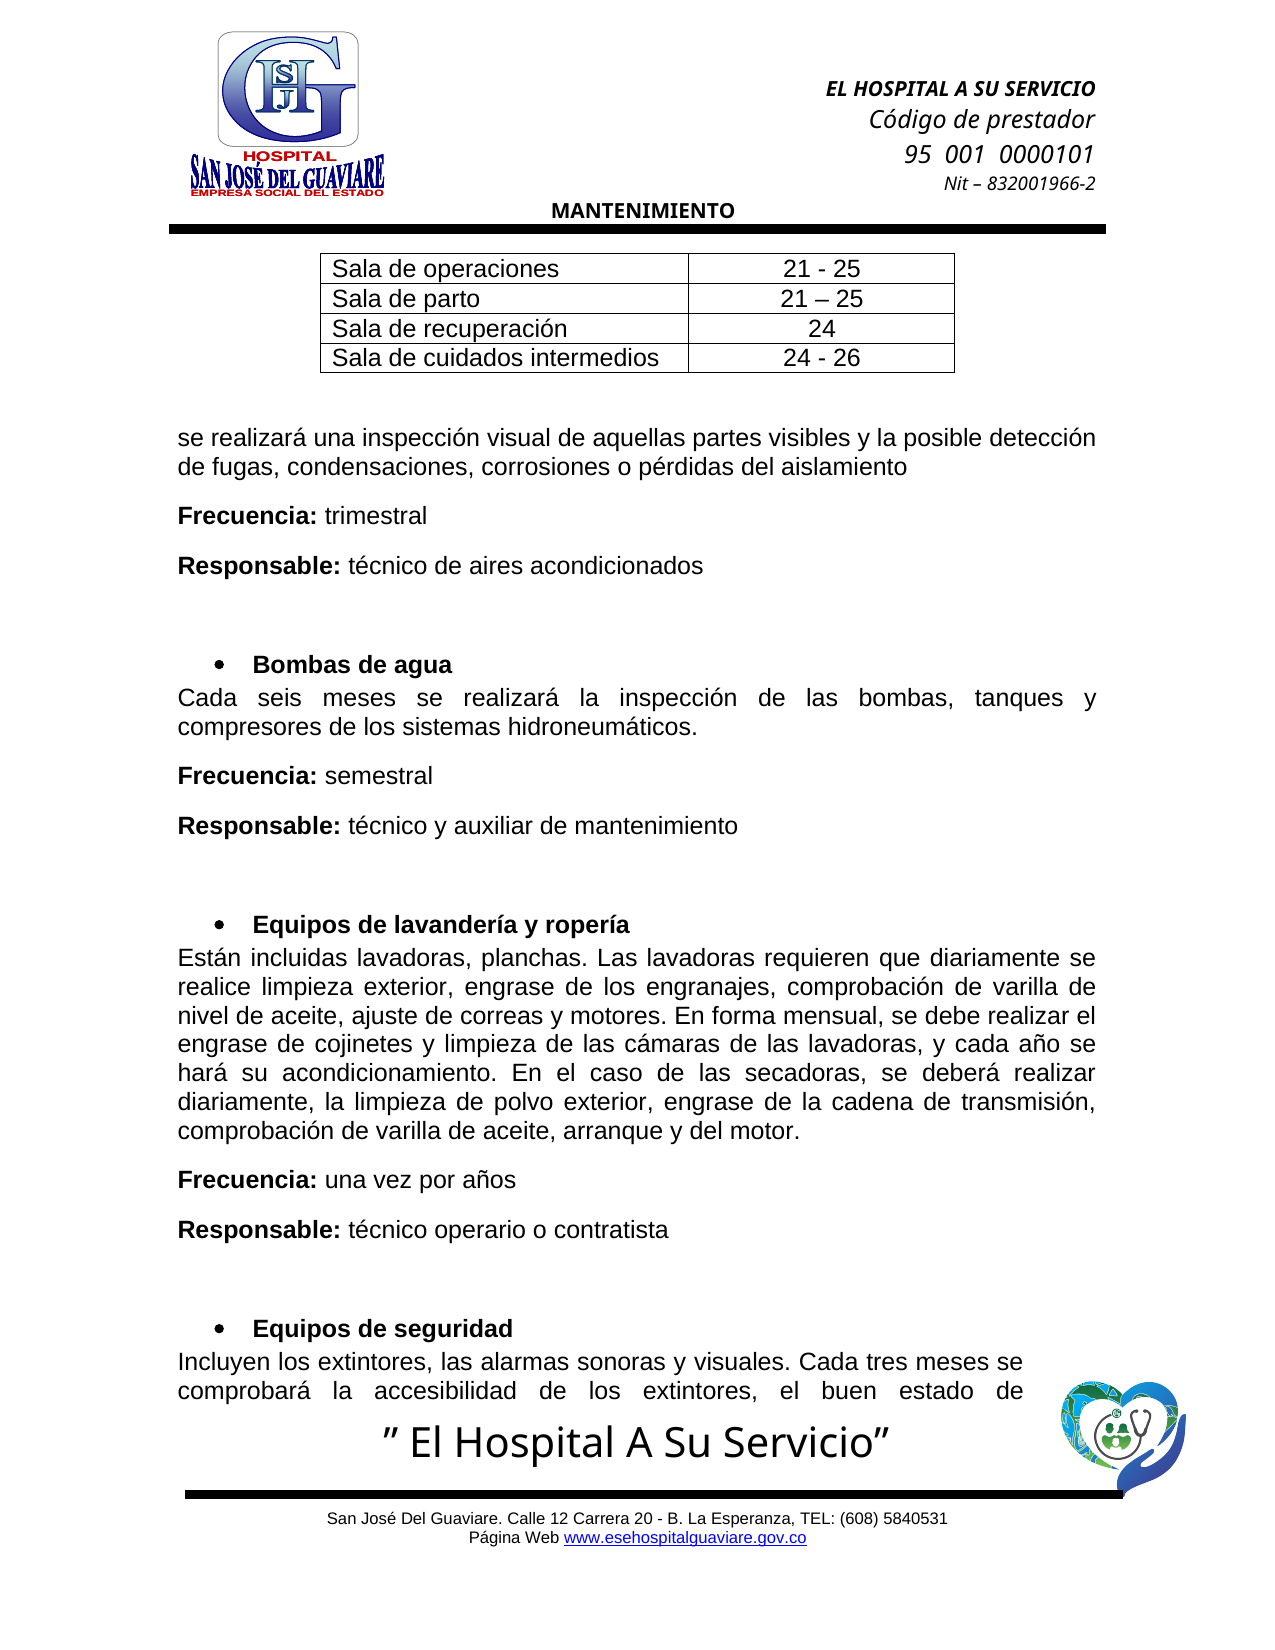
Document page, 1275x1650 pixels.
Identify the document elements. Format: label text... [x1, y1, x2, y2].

table_cell Sala de recuperación [321, 314, 688, 342]
text Están incluidas lavadoras, planchas. Las lavadoras requieren que diariamente se realice limpieza exterior, engrase de los engranajes, comprobación de varilla de nivel de aceite, ajuste de correas y motores. En forma mensual, se debe realizar el engrase de cojinetes y limpieza de las cámaras de las lavadoras, y cada año se hará su acondicionamiento. En el caso de las secadoras, se deberá realizar diariamente, la limpieza de polvo exterior, engrase de la cadena de transmisión, comprobación de varilla de aceite, arranque y del motor. [177, 943, 1098, 1144]
table_cell 21 – 25 [689, 284, 954, 313]
table_cell Sala de operaciones [321, 254, 688, 283]
text Responsable: técnico de aires acondicionados [177, 551, 1098, 579]
text Frecuencia: semestral [177, 761, 1098, 790]
list Bombas de agua [215, 650, 1098, 679]
text Responsable: técnico operario o contratista [177, 1215, 1098, 1244]
text Frecuencia: trimestral [177, 501, 1098, 530]
table_cell 24 - 26 [689, 344, 954, 372]
list Equipos de seguridad [215, 1314, 1098, 1343]
table_cell Sala de parto [321, 284, 688, 313]
table_cell 21 - 25 [689, 254, 954, 283]
table_cell 24 [689, 314, 954, 342]
text Responsable: técnico y auxiliar de mantenimiento [177, 811, 1098, 840]
text se realizará una inspección visual de aquellas partes visibles y la posible detección de fugas, condensaciones, corrosiones o pérdidas del aislamiento [177, 423, 1098, 480]
text Cada seis meses se realizará la inspección de las bombas, tanques y compresores de los sistemas hidroneumáticos. [177, 683, 1098, 741]
text Frecuencia: una vez por años [177, 1165, 1098, 1194]
picture [1043, 1367, 1203, 1511]
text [177, 1347, 1098, 1405]
list Equipos de lavandería y ropería [215, 910, 1098, 939]
table_cell Sala de cuidados intermedios [321, 344, 688, 372]
